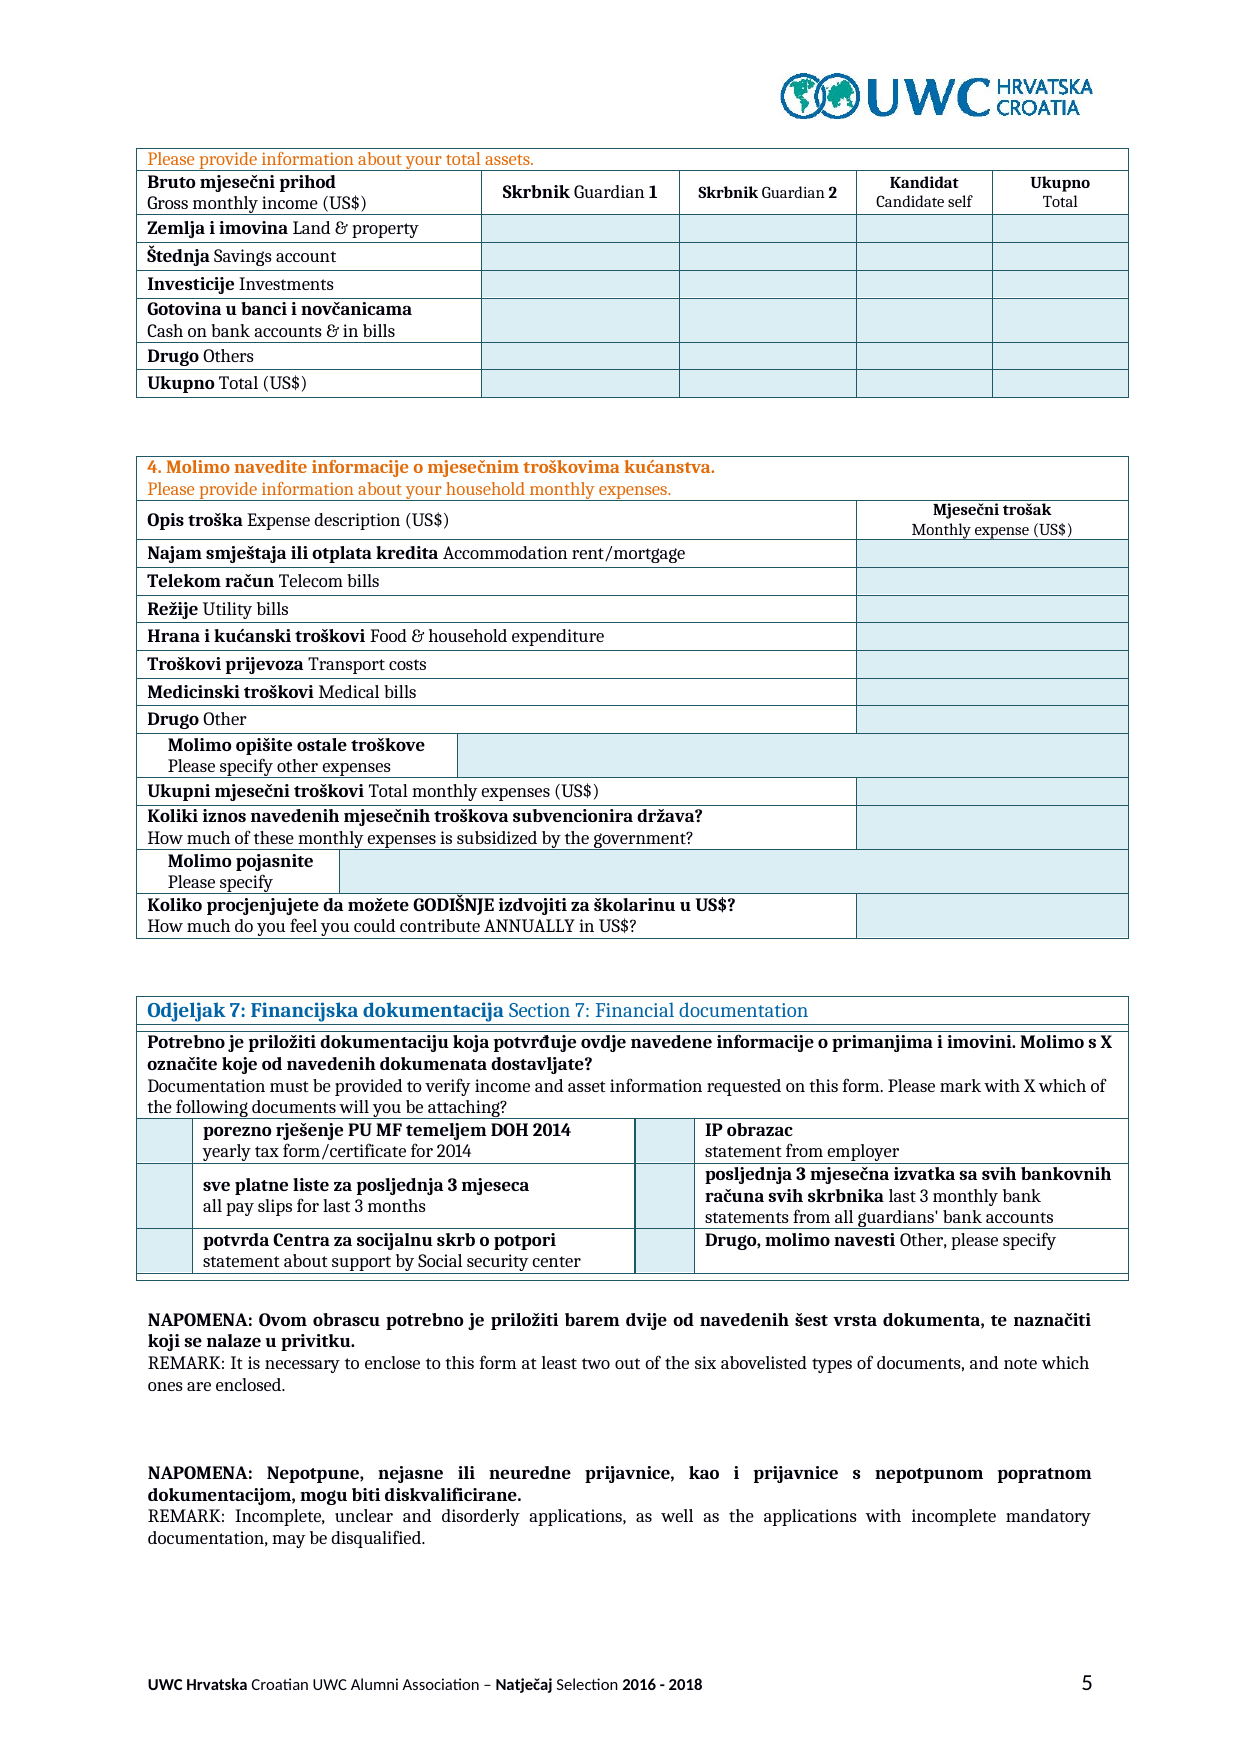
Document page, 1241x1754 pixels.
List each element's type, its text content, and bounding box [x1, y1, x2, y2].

table_cell [857, 778, 1128, 805]
picture [780, 73, 1093, 119]
table_cell [857, 271, 992, 297]
table_cell [857, 343, 992, 369]
table_cell [857, 596, 1128, 622]
table_cell [680, 271, 856, 297]
table_cell IP obrazac statement from employer [695, 1119, 1128, 1162]
table_cell [857, 215, 992, 242]
table_cell [482, 370, 679, 397]
text NAPOMENA: Nepotpune, nejasne ili neuredne prijavnice, kao i prijavnice s nepotpunom popratnom dokumentacijom, mogu biti diskvalificirane. [148, 1463, 1093, 1506]
table_cell Telekom račun Telecom bills [137, 568, 856, 594]
table_cell Drugo, molimo navesti Other, please specify [695, 1229, 1128, 1272]
table_cell [857, 370, 992, 397]
table_header 4. Molimo navedite informacije o mjesečnim troškovima kućanstva. Please provide information about your household monthly expenses. [137, 457, 1128, 500]
table_cell [857, 679, 1128, 705]
table_cell Zemlja i imovina Land & property [137, 215, 481, 242]
text REMARK: It is necessary to enclose to this form at least two out of the six abovelisted types of documents, and note which ones are enclosed. [148, 1353, 1093, 1396]
table_cell Režije Utility bills [137, 596, 856, 622]
table_cell Štednja Savings account [137, 243, 481, 270]
table_cell [636, 1229, 694, 1272]
table_cell [680, 243, 856, 270]
table_cell Drugo Others [137, 343, 481, 369]
table_cell [482, 299, 679, 342]
table_cell [993, 215, 1128, 242]
table_cell Skrbnik Guardian 1 [482, 171, 679, 214]
table_cell [857, 540, 1128, 567]
table_cell [857, 651, 1128, 678]
table_cell [857, 568, 1128, 594]
table_cell Ukupno Total [993, 171, 1128, 214]
table_cell Ukupni mjesečni troškovi Total monthly expenses (US$) [137, 778, 856, 805]
table_cell [993, 299, 1128, 342]
table_cell sve platne liste za posljednja 3 mjeseca all pay slips for last 3 months [193, 1164, 634, 1228]
table_cell Hrana i kućanski troškovi Food & household expenditure [137, 623, 856, 650]
table_cell [857, 243, 992, 270]
table_cell [857, 894, 1128, 937]
table_cell [993, 271, 1128, 297]
table_cell [137, 1274, 1128, 1280]
table_cell potvrda Centra za socijalnu skrb o potpori statement about support by Social security center [193, 1229, 634, 1272]
table_cell Koliki iznos navedenih mjesečnih troškova subvencionira država? How much of these monthly expenses is subsidized by the government? [137, 806, 856, 849]
table_cell [137, 1164, 192, 1228]
table_cell [340, 850, 1128, 893]
table_cell [482, 215, 679, 242]
table_cell [680, 299, 856, 342]
table_cell [482, 343, 679, 369]
table_cell Mjesečni trošak Monthly expense (US$) [857, 501, 1128, 539]
table_cell [137, 1025, 1128, 1031]
table_cell Medicinski troškovi Medical bills [137, 679, 856, 705]
table_cell [993, 243, 1128, 270]
table_cell Kandidat Candidate self [857, 171, 992, 214]
table_cell [482, 271, 679, 297]
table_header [137, 149, 1128, 170]
table_cell [680, 343, 856, 369]
table_cell [458, 734, 1128, 777]
table_cell Gotovina u banci i novčanicama Cash on bank accounts & in bills [137, 299, 481, 342]
table_cell [636, 1164, 694, 1228]
table_cell Molimo opišite ostale troškove Please specify other expenses [137, 734, 457, 777]
table_cell Potrebno je priložiti dokumentaciju koja potvrđuje ovdje navedene informacije o primanjima i imovini. Molimo s X označite koje od navedenih dokumenata dostavljate? Documentation must be provided to verify income and asset information requested on this form. Please mark with X which of the following documents will you be attaching? [137, 1032, 1128, 1118]
table_cell [993, 343, 1128, 369]
table_cell Opis troška Expense description (US$) [137, 501, 856, 539]
table_cell Bruto mjesečni prihod Gross monthly income (US$) [137, 171, 481, 214]
table_cell Najam smještaja ili otplata kredita Accommodation rent/mortgage [137, 540, 856, 567]
table_cell [680, 215, 856, 242]
table_cell [857, 299, 992, 342]
text REMARK: Incomplete, unclear and disorderly applications, as well as the applications with incomplete mandatory documentation, may be disqualified. [148, 1506, 1093, 1549]
table_cell Drugo Other [137, 706, 856, 733]
table_cell Investicije Investments [137, 271, 481, 297]
text NAPOMENA: Ovom obrascu potrebno je priložiti barem dvije od navedenih šest vrsta dokumenta, te naznačiti koji se nalaze u privitku. [148, 1309, 1093, 1353]
table_cell posljednja 3 mjesečna izvatka sa svih bankovnih računa svih skrbnika last 3 monthly bank statements from all guardians' bank accounts [695, 1164, 1128, 1228]
table_cell [857, 806, 1128, 849]
table_cell [137, 1119, 192, 1162]
table_header Odjeljak 7: Financijska dokumentacija Section 7: Financial documentation [137, 997, 1128, 1024]
table_cell Molimo pojasnite Please specify [137, 850, 339, 893]
table_cell Skrbnik Guardian 2 [680, 171, 856, 214]
table_cell porezno rješenje PU MF temeljem DOH 2014 yearly tax form/certificate for 2014 [193, 1119, 634, 1162]
table_cell [482, 243, 679, 270]
table_cell [636, 1119, 694, 1162]
table_cell [137, 1229, 192, 1272]
table_cell [857, 706, 1128, 733]
table_cell Ukupno Total (US$) [137, 370, 481, 397]
table_cell Koliko procjenjujete da možete GODIŠNJE izdvojiti za školarinu u US$? How much do you feel you could contribute ANNUALLY in US$? [137, 894, 856, 937]
table_cell [857, 623, 1128, 650]
table_cell [993, 370, 1128, 397]
table_cell Troškovi prijevoza Transport costs [137, 651, 856, 678]
table_cell [680, 370, 856, 397]
